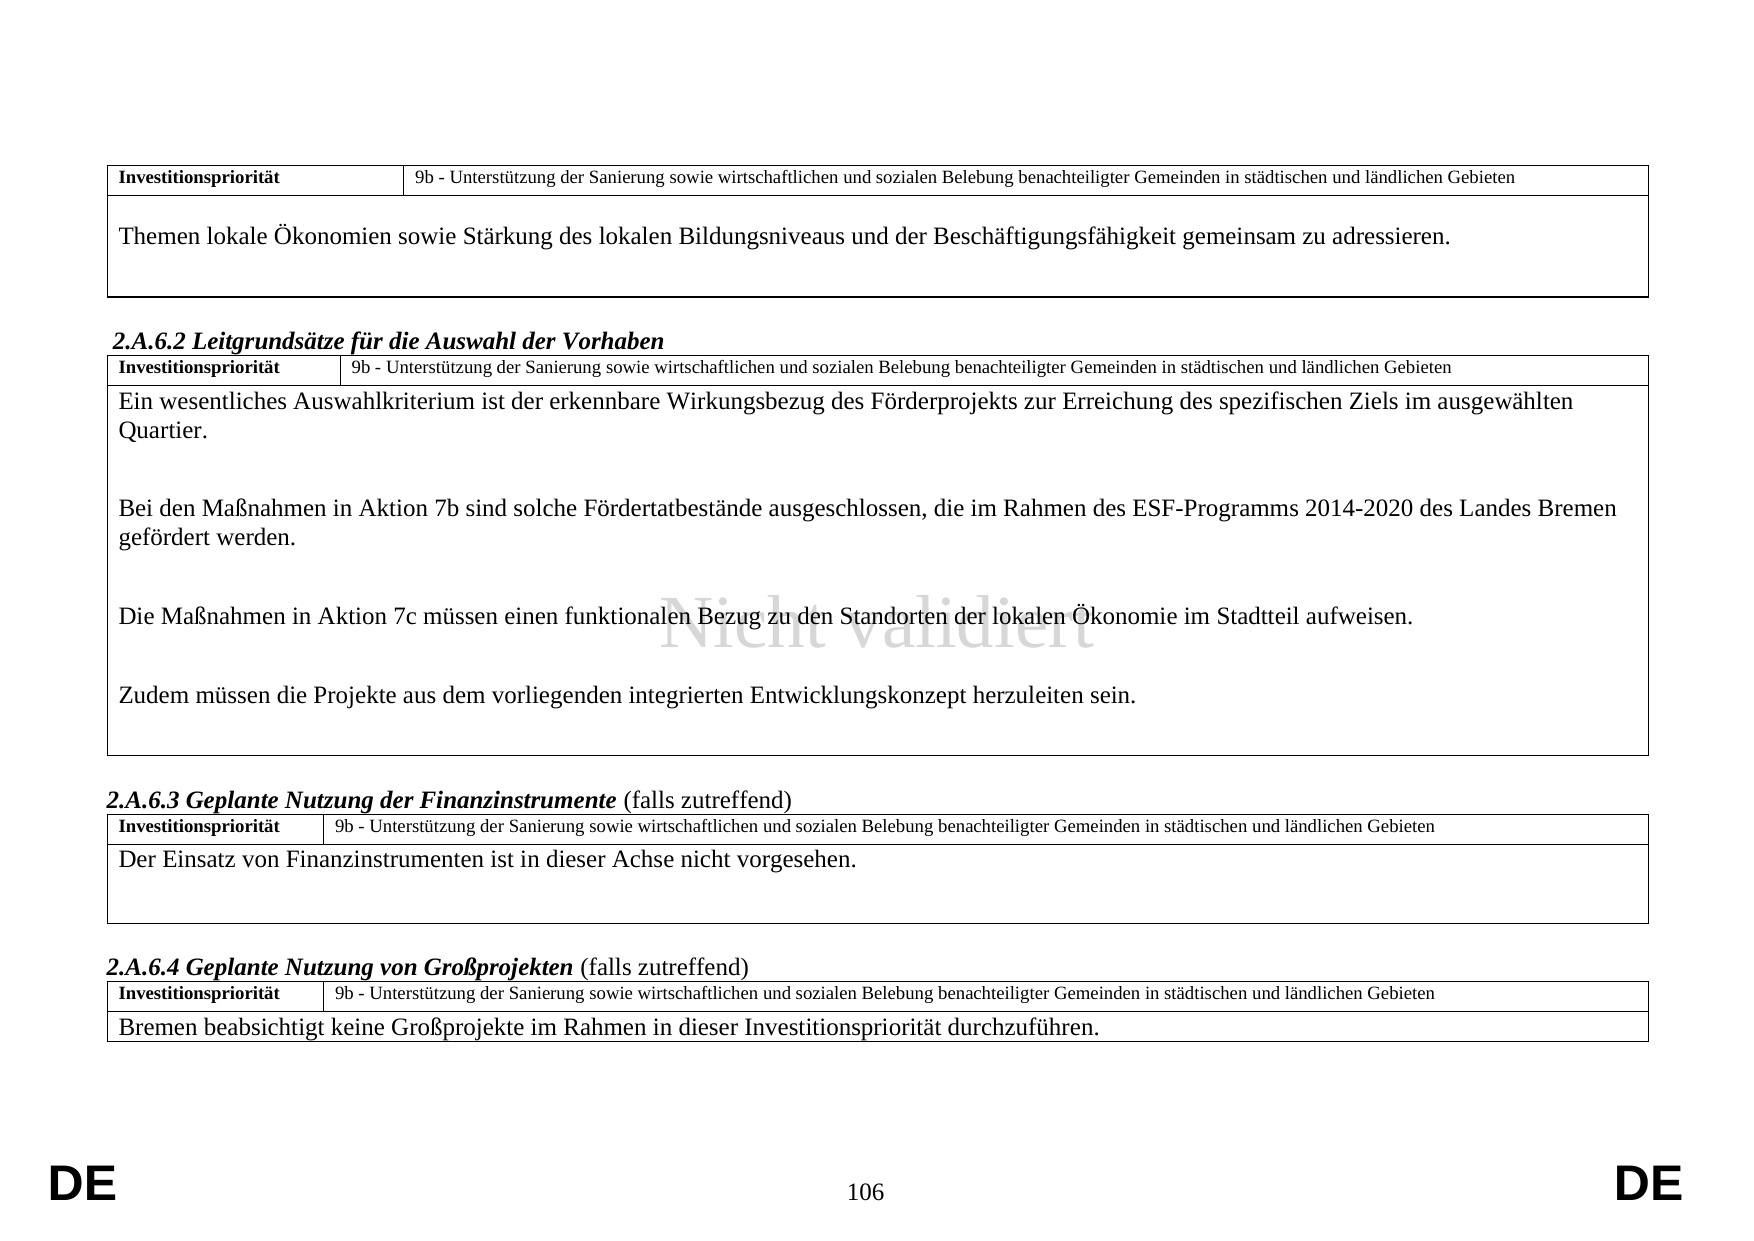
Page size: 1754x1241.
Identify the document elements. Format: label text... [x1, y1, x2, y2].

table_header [324, 982, 1648, 1011]
table_cell Ein wesentliches Auswahlkriterium ist der erkennbare Wirkungsbezug des Förderprojekts zur Erreichung des spezifischen Ziels im ausgewählten Quartier. Bei den Maßnahmen in Aktion 7b sind solche Fördertatbestände ausgeschlossen, die im Rahmen des ESF-Programms 2014-2020 des Landes Bremen gefördert werden. Die Maßnahmen in Aktion 7c müssen einen funktionalen Bezug zu den Standorten der lokalen Ökonomie im Stadtteil aufweisen. Zudem müssen die Projekte aus dem vorliegenden integrierten Entwicklungskonzept herzuleiten sein. [108, 386, 1648, 755]
subtitle 2.A.6.4 Geplante Nutzung von Großprojekten (falls zutreffend) [106, 952, 1647, 981]
table_cell Bremen beabsichtigt keine Großprojekte im Rahmen in dieser Investitionspriorität durchzuführen. [108, 1012, 1648, 1041]
table_header Investitionspriorität [108, 815, 323, 843]
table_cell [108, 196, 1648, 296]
table_header 9b - Unterstützung der Sanierung sowie wirtschaftlichen und sozialen Belebung benachteiligter Gemeinden in städtischen und ländlichen Gebieten [404, 166, 1648, 195]
table_cell Der Einsatz von Finanzinstrumenten ist in dieser Achse nicht vorgesehen. [108, 845, 1648, 922]
table_header 9b - Unterstützung der Sanierung sowie wirtschaftlichen und sozialen Belebung benachteiligter Gemeinden in städtischen und ländlichen Gebieten [324, 815, 1648, 843]
subtitle 2.A.6.3 Geplante Nutzung der Finanzinstrumente (falls zutreffend) [106, 785, 1647, 813]
table_header 9b - Unterstützung der Sanierung sowie wirtschaftlichen und sozialen Belebung benachteiligter Gemeinden in städtischen und ländlichen Gebieten [341, 356, 1648, 385]
table_header Investitionspriorität [108, 166, 403, 195]
subtitle 2.A.6.2 Leitgrundsätze für die Auswahl der Vorhaben [106, 326, 1647, 355]
table_header Investitionspriorität [108, 982, 323, 1011]
table_header Investitionspriorität [108, 356, 340, 385]
